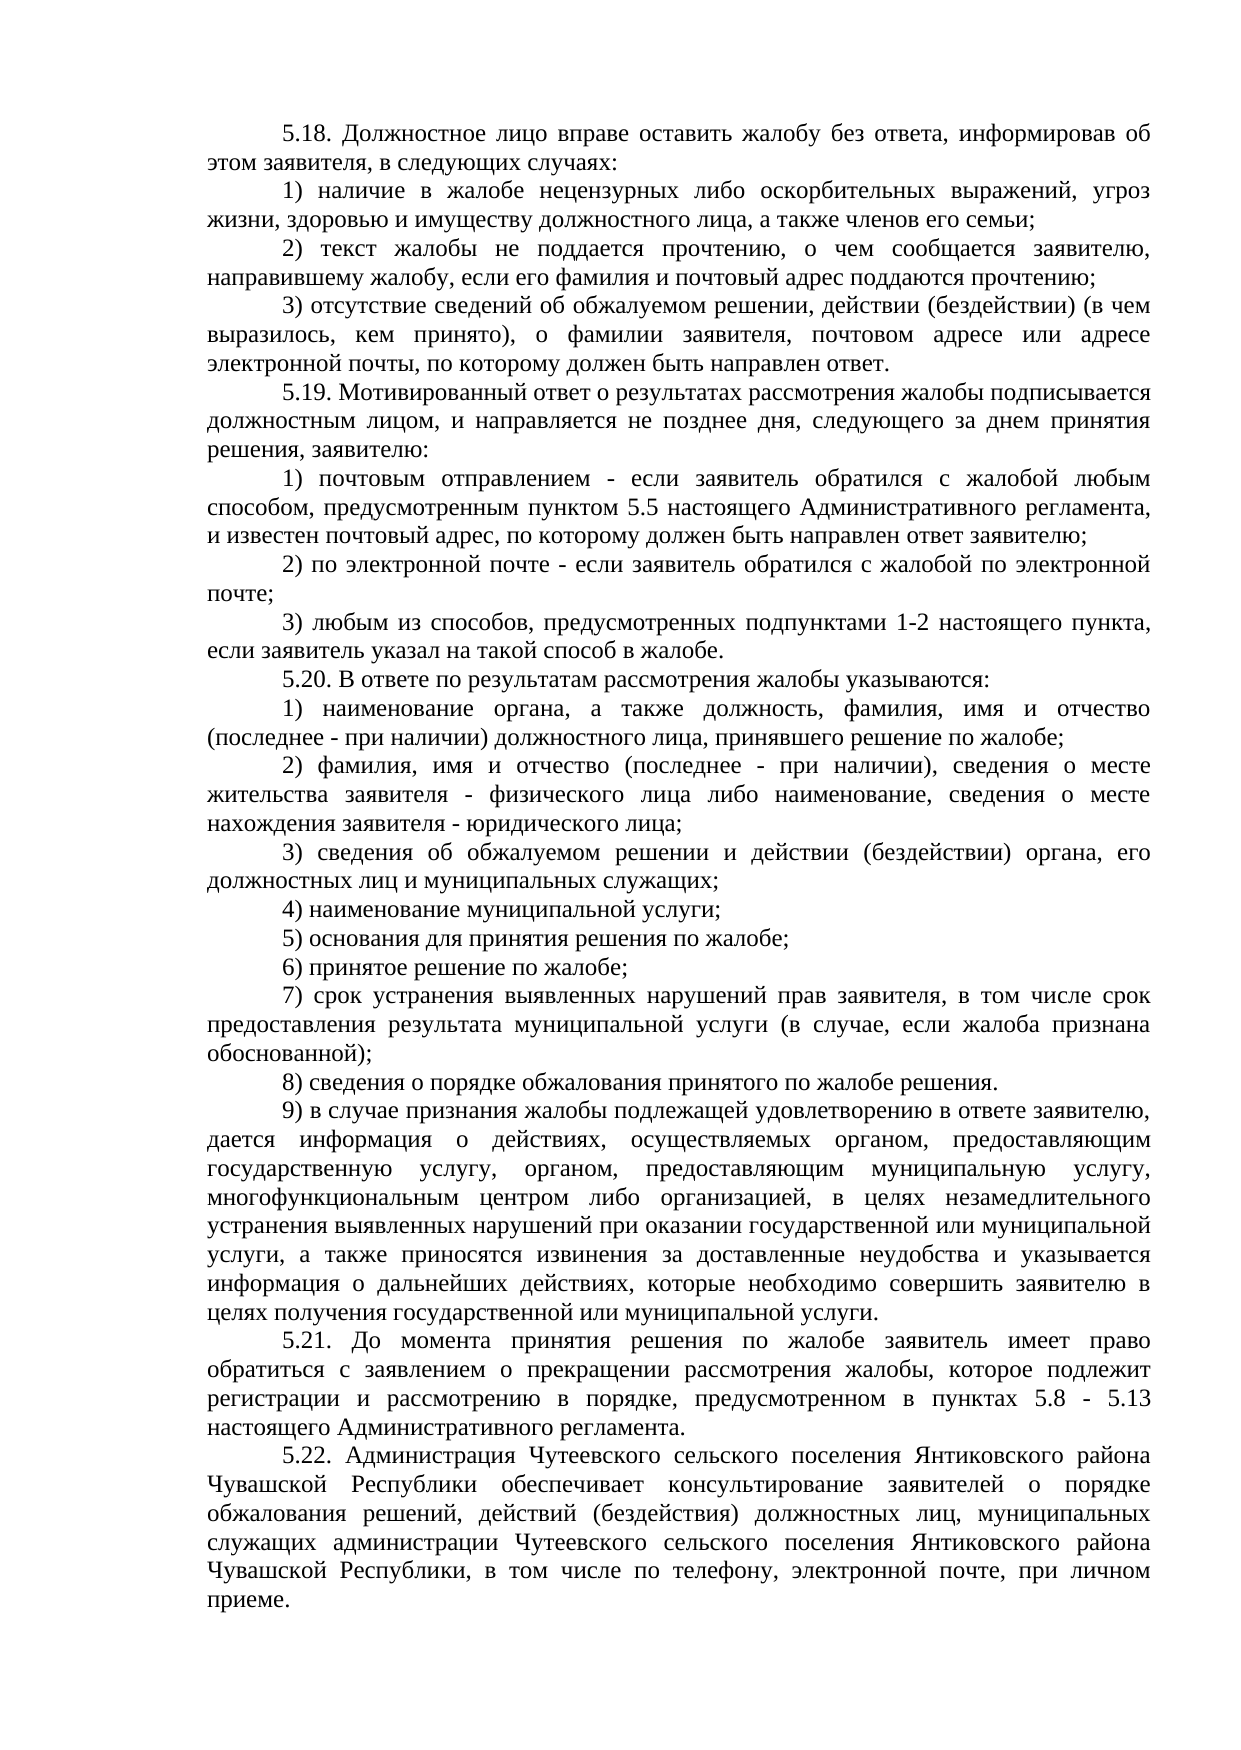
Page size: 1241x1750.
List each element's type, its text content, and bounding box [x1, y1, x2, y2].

text 2) текст жалобы не поддается прочтению, о чем сообщается заявителю, направившему жалобу, если его фамилия и почтовый адрес поддаются прочтению; [207, 233, 1152, 291]
text 9) в случае признания жалобы подлежащей удовлетворению в ответе заявителю, дается информация о действиях, осуществляемых органом, предоставляющим государственную услугу, органом, предоставляющим муниципальную услугу, многофункциональным центром либо организацией, в целях незамедлительного устранения выявленных нарушений при оказании государственной или муниципальной услуги, а также приносятся извинения за доставленные неудобства и указывается информация о дальнейших действиях, которые необходимо совершить заявителю в целях получения государственной или муниципальной услуги. [207, 1096, 1152, 1326]
text 8) сведения о порядке обжалования принятого по жалобе решения. [207, 1067, 1152, 1096]
text 5) основания для принятия решения по жалобе; [207, 923, 1152, 952]
text 1) почтовым отправлением - если заявитель обратился с жалобой любым способом, предусмотренным пунктом 5.5 настоящего Административного регламента, и известен почтовый адрес, по которому должен быть направлен ответ заявителю; [207, 463, 1152, 549]
text 4) наименование муниципальной услуги; [207, 894, 1152, 923]
text 5.21. До момента принятия решения по жалобе заявитель имеет право обратиться с заявлением о прекращении рассмотрения жалобы, которое подлежит регистрации и рассмотрению в порядке, предусмотренном в пунктах 5.8 - 5.13 настоящего Административного регламента. [207, 1326, 1152, 1441]
text 3) любым из способов, предусмотренных подпунктами 1-2 настоящего пункта, если заявитель указал на такой способ в жалобе. [207, 607, 1152, 664]
text 6) принятое решение по жалобе; [207, 952, 1152, 981]
text 2) фамилия, имя и отчество (последнее - при наличии), сведения о месте жительства заявителя - физического лица либо наименование, сведения о месте нахождения заявителя - юридического лица; [207, 751, 1152, 837]
text 5.20. В ответе по результатам рассмотрения жалобы указываются: [207, 664, 1152, 693]
text 7) срок устранения выявленных нарушений прав заявителя, в том числе срок предоставления результата муниципальной услуги (в случае, если жалоба признана обоснованной); [207, 981, 1152, 1067]
text 3) отсутствие сведений об обжалуемом решении, действии (бездействии) (в чем выразилось, кем принято), о фамилии заявителя, почтовом адресе или адресе электронной почты, по которому должен быть направлен ответ. [207, 291, 1152, 377]
text 1) наименование органа, а также должность, фамилия, имя и отчество (последнее - при наличии) должностного лица, принявшего решение по жалобе; [207, 693, 1152, 751]
text 1) наличие в жалобе нецензурных либо оскорбительных выражений, угроз жизни, здоровью и имуществу должностного лица, а также членов его семьи; [207, 176, 1152, 233]
text 5.18. Должностное лицо вправе оставить жалобу без ответа, информировав об этом заявителя, в следующих случаях: [207, 118, 1152, 176]
text 5.22. Администрация Чутеевского сельского поселения Янтиковского района Чувашской Республики обеспечивает консультирование заявителей о порядке обжалования решений, действий (бездействия) должностных лиц, муниципальных служащих администрации Чутеевского сельского поселения Янтиковского района Чувашской Республики, в том числе по телефону, электронной почте, при личном приеме. [207, 1441, 1152, 1613]
text 2) по электронной почте - если заявитель обратился с жалобой по электронной почте; [207, 549, 1152, 607]
text 5.19. Мотивированный ответ о результатах рассмотрения жалобы подписывается должностным лицом, и направляется не позднее дня, следующего за днем принятия решения, заявителю: [207, 377, 1152, 463]
text 3) сведения об обжалуемом решении и действии (бездействии) органа, его должностных лиц и муниципальных служащих; [207, 837, 1152, 894]
